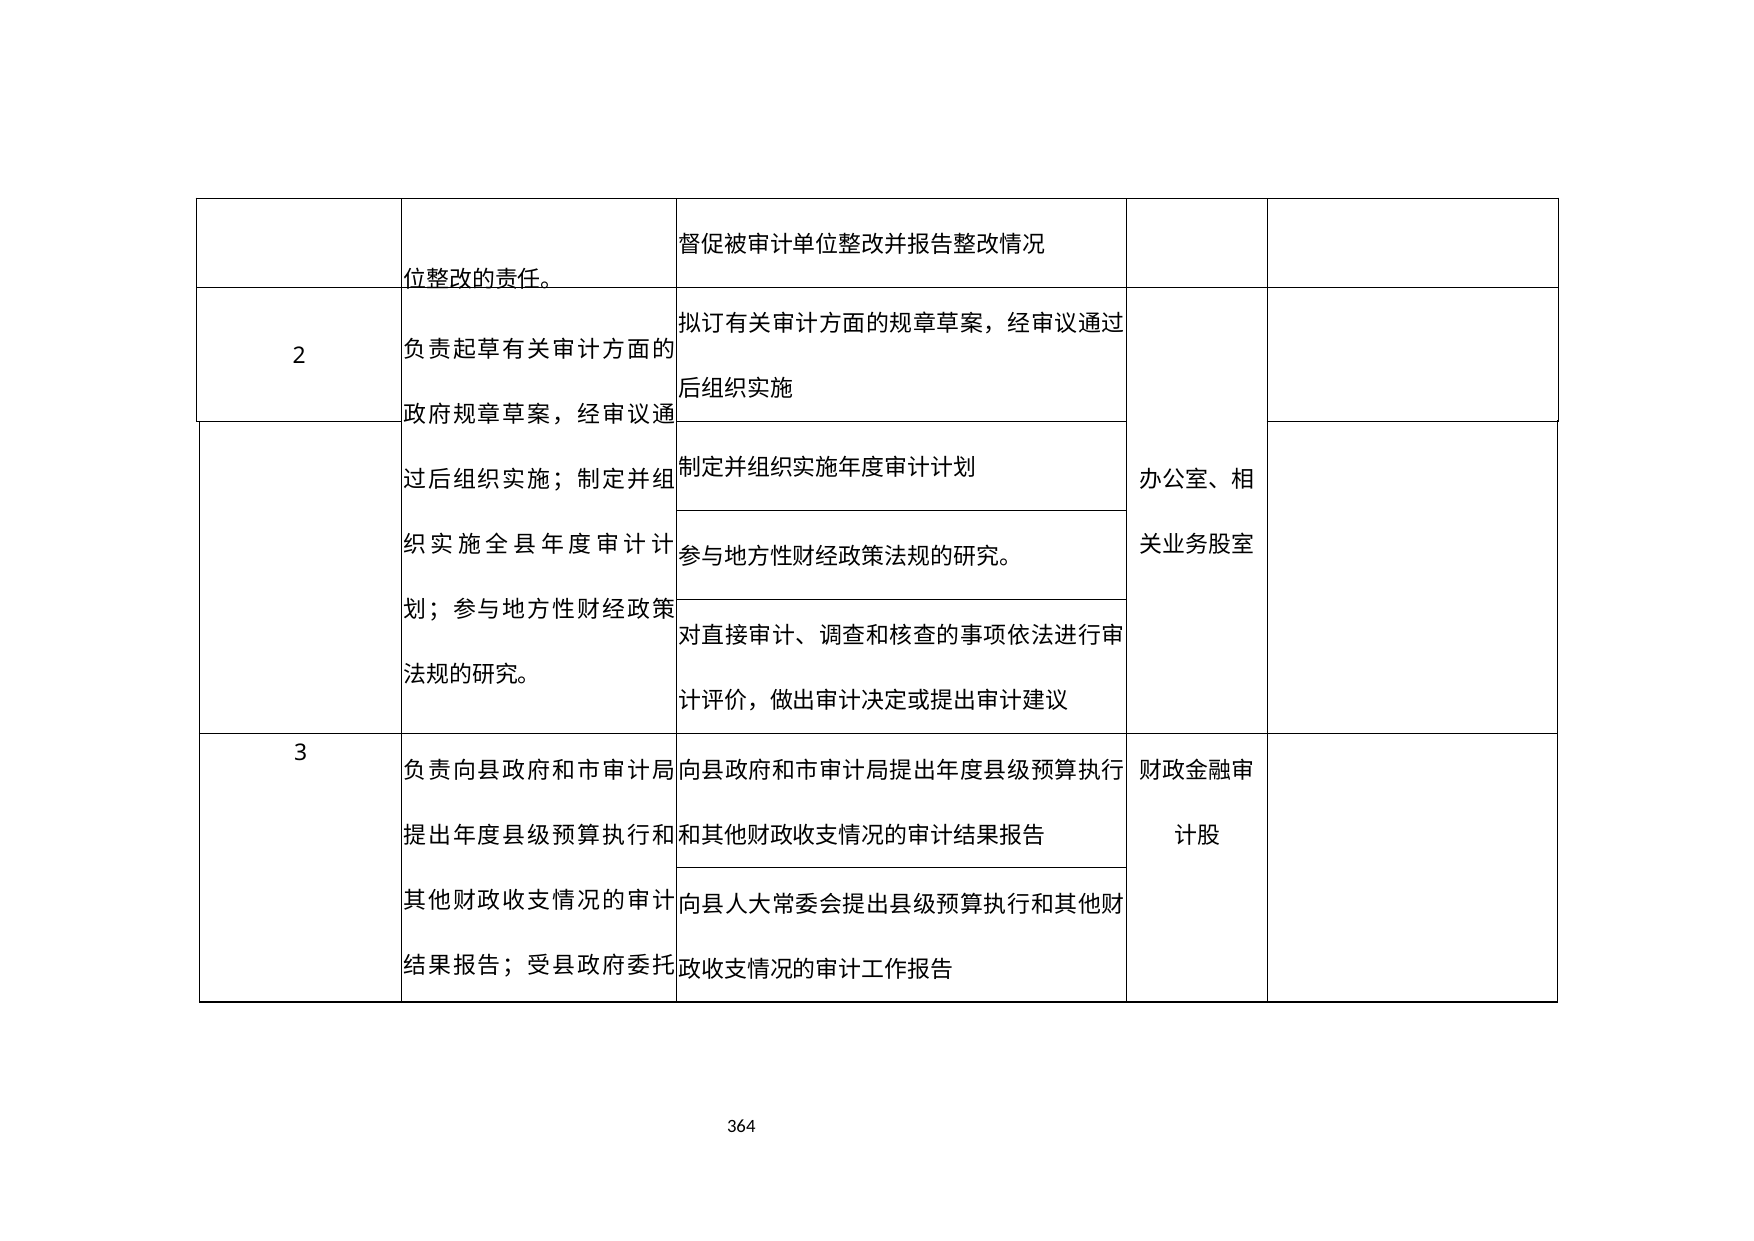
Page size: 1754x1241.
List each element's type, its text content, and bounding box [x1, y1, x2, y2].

table_cell 办公室、相关业务股室 [1127, 288, 1267, 733]
table_cell 2 [197, 288, 401, 421]
table_cell [1268, 288, 1558, 421]
table_cell 督促被审计单位整改并报告整改情况 [677, 199, 1126, 287]
table_cell 对直接审计、调查和核查的事项依法进行审计评价，做出审计决定或提出审计建议 [677, 600, 1126, 733]
table_cell 负责向县政府和市审计局提出年度县级预算执行和其他财政收支情况的审计结果报告；受县政府委托向县人大常委会提出县级预算执行和其他财政收支情况的审计工作报告、审计发现问题的纠正和处理结果报告；向县政府报告对其他事项的审计和专项审计调查情况及结果。 [402, 734, 676, 1001]
table_cell 制定并组织实施年度审计计划 [677, 422, 1126, 510]
table_cell 拟订有关审计方面的规章草案，经审议通过后组织实施 [677, 288, 1126, 421]
table_cell [1268, 422, 1557, 733]
table_cell 向县人大常委会提出县级预算执行和其他财政收支情况的审计工作报告 [677, 868, 1126, 1001]
table_cell [200, 422, 401, 733]
table_cell [1268, 734, 1557, 1001]
table_cell 财政金融审计股 [1127, 734, 1267, 1001]
table_cell 参与地方性财经政策法规的研究。 [677, 511, 1126, 599]
table_cell 向县政府和市审计局提出年度县级预算执行和其他财政收支情况的审计结果报告 [677, 734, 1126, 867]
table_cell 负责起草有关审计方面的政府规章草案，经审议通过后组织实施；制定并组织实施全县年度审计计划；参与地方性财经政策法规的研究。 [402, 288, 676, 733]
table_cell 3 [200, 734, 401, 1001]
